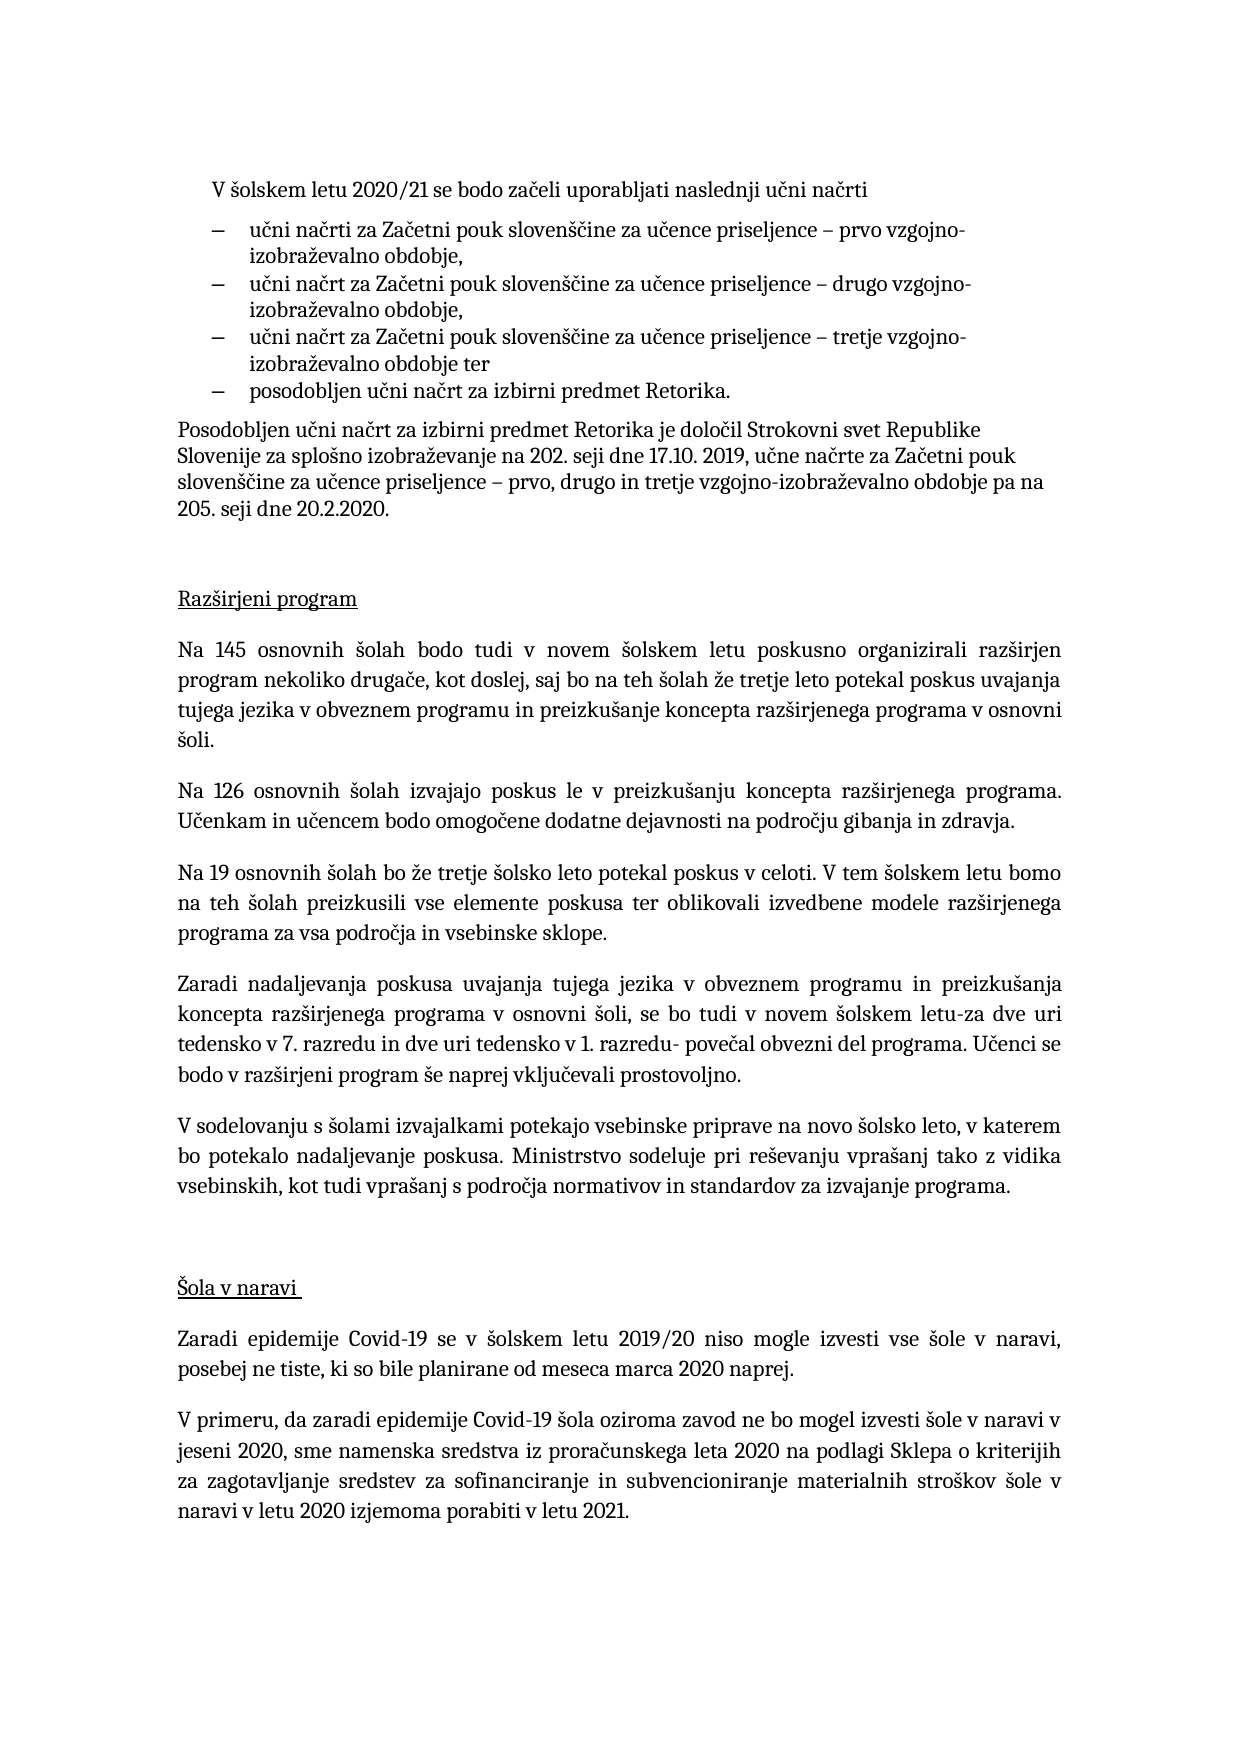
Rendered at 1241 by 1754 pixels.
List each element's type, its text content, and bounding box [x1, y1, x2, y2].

text V sodelovanju s šolami izvajalkami potekajo vsebinske priprave na novo šolsko leto, v katerem bo potekalo nadaljevanje poskusa. Ministrstvo sodeluje pri reševanju vprašanj tako z vidika vsebinskih, kot tudi vprašanj s področja normativov in standardov za izvajanje programa. [177, 1112, 1063, 1199]
list posodobljen učni načrt za izbirni predmet Retorika. [212, 377, 1063, 404]
list učni načrt za Začetni pouk slovenščine za učence priseljence – tretje vzgojno-izobraževalno obdobje ter [212, 323, 1063, 377]
text Šola v naravi [177, 1275, 1063, 1301]
text Posodobljen učni načrt za izbirni predmet Retorika je določil Strokovni svet Republike Slovenije za splošno izobraževanje na 202. seji dne 17.10. 2019, učne načrte za Začetni pouk slovenščine za učence priseljence – prvo, drugo in tretje vzgojno-izobraževalno obdobje pa na 205. seji dne 20.2.2020. [177, 416, 1063, 522]
text Na 145 osnovnih šolah bodo tudi v novem šolskem letu poskusno organizirali razširjen program nekoliko drugače, kot doslej, saj bo na teh šolah že tretje leto potekal poskus uvajanja tujega jezika v obveznem programu in preizkušanje koncepta razširjenega programa v osnovni šoli. [177, 636, 1063, 753]
text Zaradi epidemije Covid-19 se v šolskem letu 2019/20 niso mogle izvesti vse šole v naravi, posebej ne tiste, ki so bile planirane od meseca marca 2020 naprej. [177, 1326, 1063, 1382]
text Na 126 osnovnih šolah izvajajo poskus le v preizkušanju koncepta razširjenega programa. Učenkam in učencem bodo omogočene dodatne dejavnosti na področju gibanja in zdravja. [177, 778, 1063, 834]
text V šolskem letu 2020/21 se bodo začeli uporabljati naslednji učni načrti [177, 177, 1063, 203]
list učni načrt za Začetni pouk slovenščine za učence priseljence – drugo vzgojno-izobraževalno obdobje, [212, 269, 1063, 323]
text Zaradi nadaljevanja poskusa uvajanja tujega jezika v obveznem programu in preizkušanja koncepta razširjenega programa v osnovni šoli, se bo tudi v novem šolskem letu-za dve uri tedensko v 7. razredu in dve uri tedensko v 1. razredu- povečal obvezni del programa. Učenci se bodo v razširjeni program še naprej vključevali prostovoljno. [177, 971, 1063, 1088]
list učni načrti za Začetni pouk slovenščine za učence priseljence – prvo vzgojno-izobraževalno obdobje, [212, 216, 1063, 269]
text V primeru, da zaradi epidemije Covid-19 šola oziroma zavod ne bo mogel izvesti šole v naravi v jeseni 2020, sme namenska sredstva iz proračunskega leta 2020 na podlagi Sklepa o kriterijih za zagotavljanje sredstev za sofinanciranje in subvencioniranje materialnih stroškov šole v naravi v letu 2020 izjemoma porabiti v letu 2021. [177, 1407, 1063, 1524]
text Na 19 osnovnih šolah bo že tretje šolsko leto potekal poskus v celoti. V tem šolskem letu bomo na teh šolah preizkusili vse elemente poskusa ter oblikovali izvedbene modele razširjenega programa za vsa področja in vsebinske sklope. [177, 859, 1063, 946]
text Razširjeni program [177, 585, 1063, 612]
